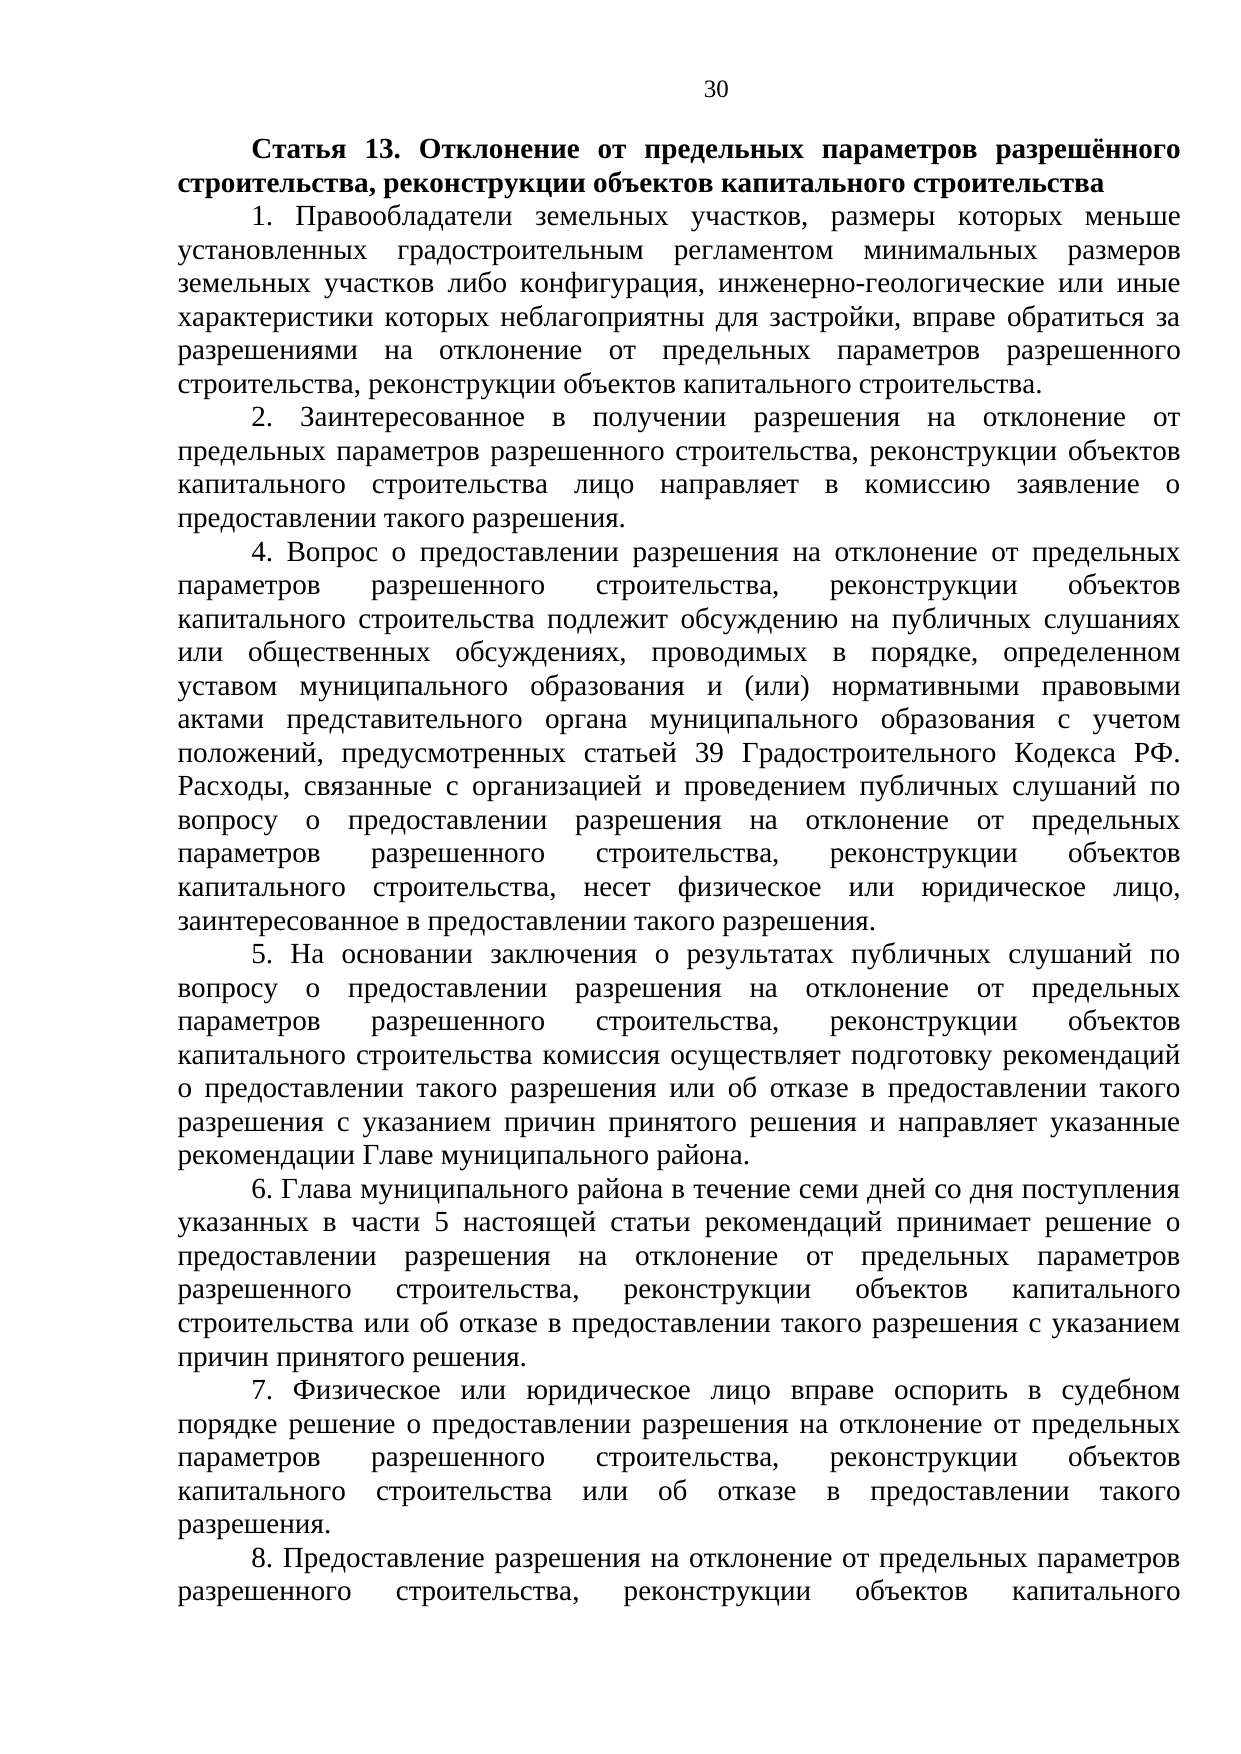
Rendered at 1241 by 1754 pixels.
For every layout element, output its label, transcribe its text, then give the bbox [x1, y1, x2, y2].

text 4. Вопрос о предоставлении разрешения на отклонение от предельных параметров разрешенного строительства, реконструкции объектов капитального строительства подлежит обсуждению на публичных слушаниях или общественных обсуждениях, проводимых в порядке, определенном уставом муниципального образования и (или) нормативными правовыми актами представительного органа муниципального образования с учетом положений, предусмотренных статьей 39 Градостроительного Кодекса РФ. Расходы, связанные с организацией и проведением публичных слушаний по вопросу о предоставлении разрешения на отклонение от предельных параметров разрешенного строительства, реконструкции объектов капитального строительства, несет физическое или юридическое лицо, заинтересованное в предоставлении такого разрешения. [177, 534, 1181, 936]
text 6. Глава муниципального района в течение семи дней со дня поступления указанных в части 5 настоящей статьи рекомендаций принимает решение о предоставлении разрешения на отклонение от предельных параметров разрешенного строительства, реконструкции объектов капитального строительства или об отказе в предоставлении такого разрешения с указанием причин принятого решения. [177, 1171, 1181, 1372]
subtitle Статья 13. Отклонение от предельных параметров разрешённого строительства, реконструкции объектов капитального строительства [177, 131, 1181, 198]
text 2. Заинтересованное в получении разрешения на отклонение от предельных параметров разрешенного строительства, реконструкции объектов капитального строительства лицо направляет в комиссию заявление о предоставлении такого разрешения. [177, 399, 1181, 534]
text 5. На основании заключения о результатах публичных слушаний по вопросу о предоставлении разрешения на отклонение от предельных параметров разрешенного строительства, реконструкции объектов капитального строительства комиссия осуществляет подготовку рекомендаций о предоставлении такого разрешения или об отказе в предоставлении такого разрешения с указанием причин принятого решения и направляет указанные рекомендации Главе муниципального района. [177, 936, 1181, 1171]
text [177, 1540, 1181, 1607]
text 1. Правообладатели земельных участков, размеры которых меньше установленных градостроительным регламентом минимальных размеров земельных участков либо конфигурация, инженерно-геологические или иные характеристики которых неблагоприятны для застройки, вправе обратиться за разрешениями на отклонение от предельных параметров разрешенного строительства, реконструкции объектов капитального строительства. [177, 198, 1181, 399]
text 7. Физическое или юридическое лицо вправе оспорить в судебном порядке решение о предоставлении разрешения на отклонение от предельных параметров разрешенного строительства, реконструкции объектов капитального строительства или об отказе в предоставлении такого разрешения. [177, 1372, 1181, 1540]
